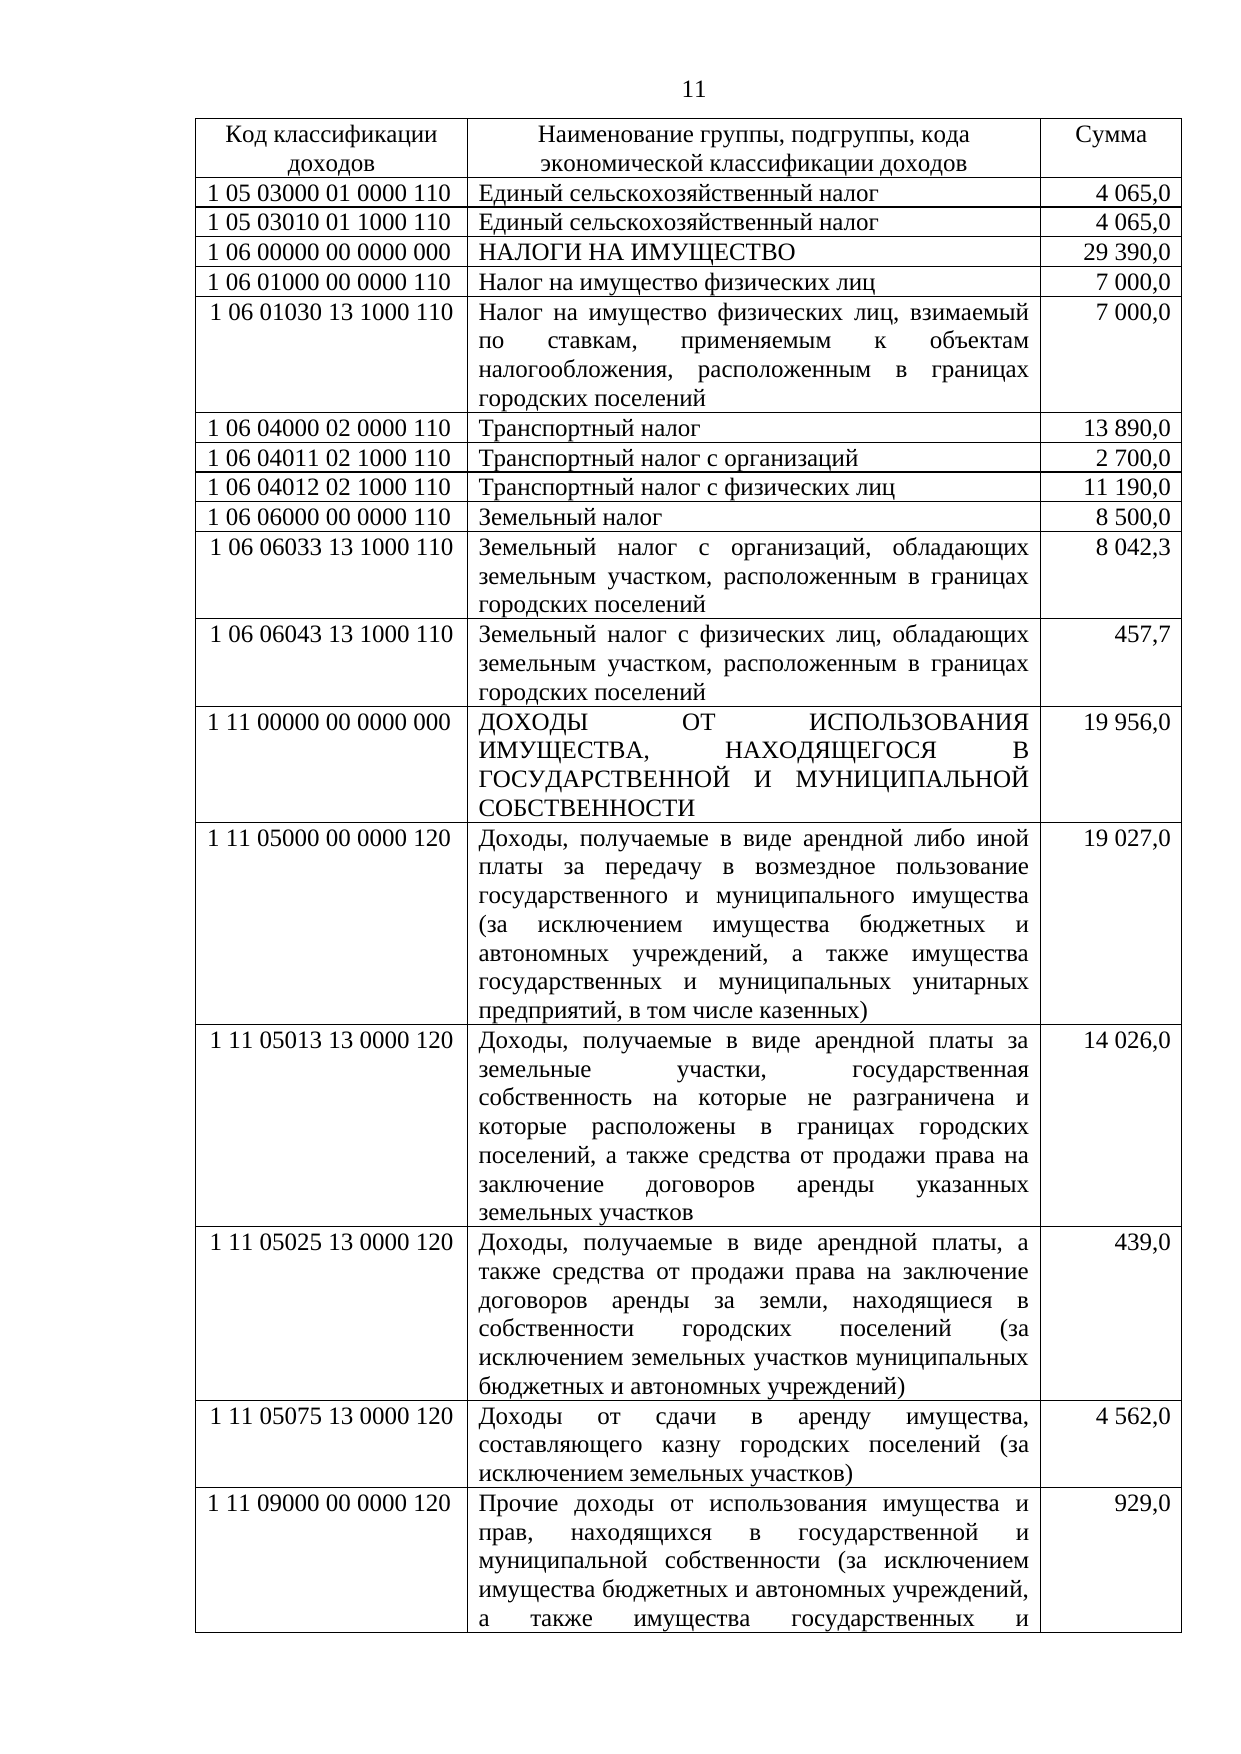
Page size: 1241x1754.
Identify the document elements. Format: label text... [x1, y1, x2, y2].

table_cell 1 11 05025 13 0000 120 [196, 1227, 467, 1400]
table_cell 1 06 04012 02 1000 110 [196, 473, 467, 501]
table_cell 1 11 05075 13 0000 120 [196, 1401, 467, 1487]
table_cell 457,7 [1041, 619, 1181, 706]
table_cell 7 000,0 [1041, 267, 1181, 296]
table_cell 1 05 03000 01 0000 110 [196, 178, 467, 206]
table_cell ДОХОДЫ ОТ ИСПОЛЬЗОВАНИЯ ИМУЩЕСТВА, НАХОДЯЩЕГОСЯ В ГОСУДАРСТВЕННОЙ И МУНИЦИПАЛЬНОЙ СОБСТВЕННОСТИ [468, 707, 1040, 822]
table_cell Транспортный налог [468, 413, 1040, 442]
table_cell 1 05 03010 01 1000 110 [196, 208, 467, 236]
table_cell 1 06 04000 02 0000 110 [196, 413, 467, 442]
table_cell Транспортный налог с физических лиц [468, 473, 1040, 501]
table_cell Единый сельскохозяйственный налог [468, 178, 1040, 206]
table_cell 1 06 06033 13 1000 110 [196, 532, 467, 618]
table_cell Единый сельскохозяйственный налог [468, 208, 1040, 236]
table_cell Доходы, получаемые в виде арендной платы за земельные участки, государственная собственность на которые не разграничена и которые расположены в границах городских поселений, а также средства от продажи права на заключение договоров аренды указанных земельных участков [468, 1025, 1040, 1226]
table_cell НАЛОГИ НА ИМУЩЕСТВО [468, 237, 1040, 266]
table_cell Налог на имущество физических лиц, взимаемый по ставкам, применяемым к объектам налогообложения, расположенным в границах городских поселений [468, 297, 1040, 412]
table_cell 1 11 09000 00 0000 120 [196, 1488, 467, 1632]
table_cell 19 956,0 [1041, 707, 1181, 822]
table_cell 14 026,0 [1041, 1025, 1181, 1226]
table_cell Налог на имущество физических лиц [468, 267, 1040, 296]
table_cell 8 500,0 [1041, 502, 1181, 531]
table_cell 11 190,0 [1041, 473, 1181, 501]
table_cell 1 06 01000 00 0000 110 [196, 267, 467, 296]
table_cell 1 11 05000 00 0000 120 [196, 823, 467, 1024]
table_cell 1 06 00000 00 0000 000 [196, 237, 467, 266]
table_cell 1 06 01030 13 1000 110 [196, 297, 467, 412]
table_cell Транспортный налог с организаций [468, 443, 1040, 471]
table_cell 1 11 05013 13 0000 120 [196, 1025, 467, 1226]
table_cell 4 065,0 [1041, 208, 1181, 236]
table_cell 1 11 00000 00 0000 000 [196, 707, 467, 822]
table_cell 1 06 04011 02 1000 110 [196, 443, 467, 471]
table_cell Доходы от сдачи в аренду имущества, составляющего казну городских поселений (за исключением земельных участков) [468, 1401, 1040, 1487]
table_cell 4 562,0 [1041, 1401, 1181, 1487]
table_cell 929,0 [1041, 1488, 1181, 1632]
table_cell Земельный налог с физических лиц, обладающих земельным участком, расположенным в границах городских поселений [468, 619, 1040, 706]
table_header Наименование группы, подгруппы, кода экономической классификации доходов [468, 119, 1040, 177]
table_cell 8 042,3 [1041, 532, 1181, 618]
table_cell Земельный налог [468, 502, 1040, 531]
table_cell Доходы, получаемые в виде арендной либо иной платы за передачу в возмездное пользование государственного и муниципального имущества (за исключением имущества бюджетных и автономных учреждений, а также имущества государственных и муниципальных унитарных предприятий, в том числе казенных) [468, 823, 1040, 1024]
table_cell 13 890,0 [1041, 413, 1181, 442]
table_cell 29 390,0 [1041, 237, 1181, 266]
table_header Код классификации доходов [196, 119, 467, 177]
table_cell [468, 1488, 1040, 1632]
table_cell 4 065,0 [1041, 178, 1181, 206]
table_cell Доходы, получаемые в виде арендной платы, а также средства от продажи права на заключение договоров аренды за земли, находящиеся в собственности городских поселений (за исключением земельных участков муниципальных бюджетных и автономных учреждений) [468, 1227, 1040, 1400]
table_cell 439,0 [1041, 1227, 1181, 1400]
table_cell Земельный налог с организаций, обладающих земельным участком, расположенным в границах городских поселений [468, 532, 1040, 618]
table_cell 2 700,0 [1041, 443, 1181, 471]
table_cell 1 06 06043 13 1000 110 [196, 619, 467, 706]
table_cell 19 027,0 [1041, 823, 1181, 1024]
table_header Сумма [1041, 119, 1181, 177]
table_cell 1 06 06000 00 0000 110 [196, 502, 467, 531]
table_cell 7 000,0 [1041, 297, 1181, 412]
